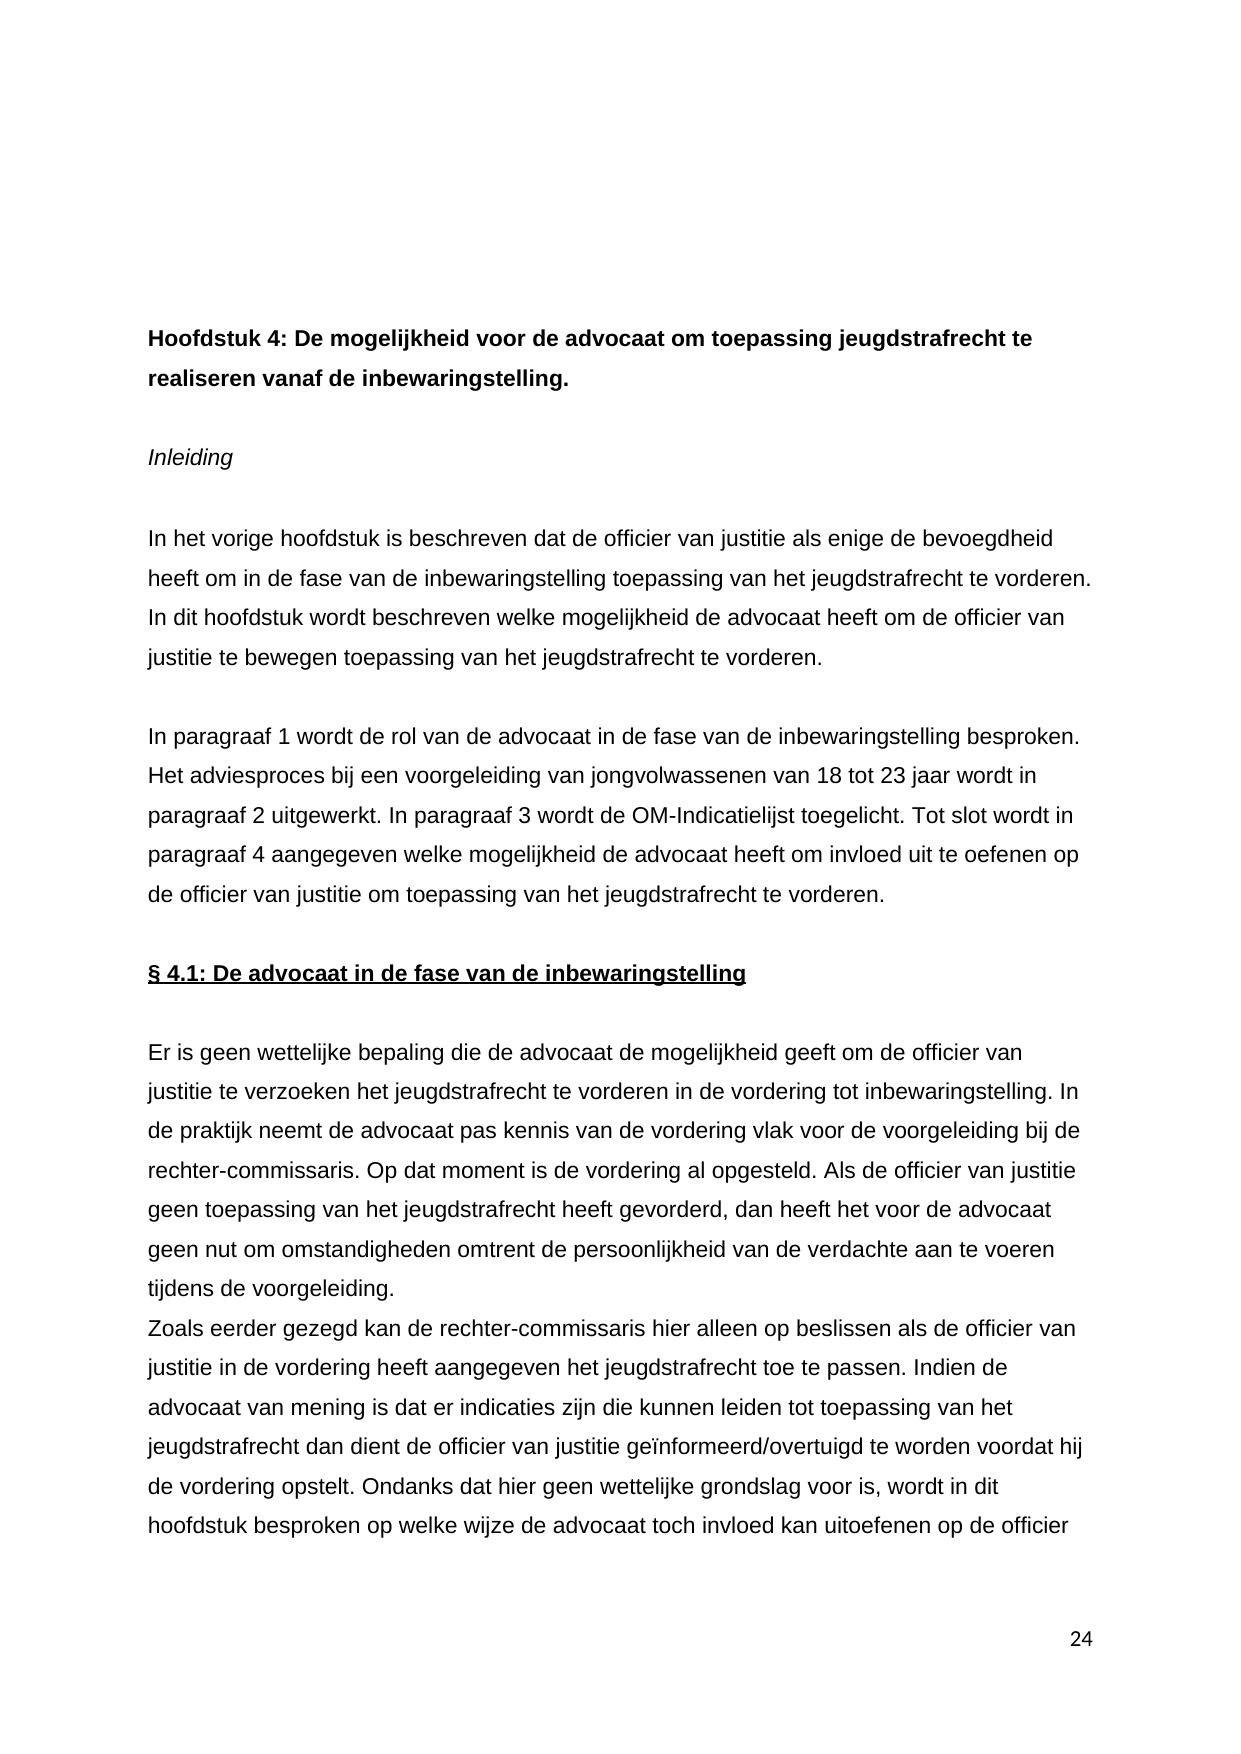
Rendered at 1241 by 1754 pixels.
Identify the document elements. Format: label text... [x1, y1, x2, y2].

text Er is geen wettelijke bepaling die de advocaat de mogelijkheid geeft om de officier van justitie te verzoeken het jeugdstrafrecht te vorderen in de vordering tot inbewaringstelling. In de praktijk neemt de advocaat pas kennis van de vordering vlak voor de voorgeleiding bij de rechter-commissaris. Op dat moment is de vordering al opgesteld. Als de officier van justitie geen toepassing van het jeugdstrafrecht heeft gevorderd, dan heeft het voor de advocaat geen nut om omstandigheden omtrent de persoonlijkheid van de verdachte aan te voeren tijdens de voorgeleiding. [148, 1038, 1093, 1302]
text In paragraaf 1 wordt de rol van de advocaat in de fase van de inbewaringstelling besproken. Het adviesproces bij een voorgeleiding van jongvolwassenen van 18 tot 23 jaar wordt in paragraaf 2 uitgewerkt. In paragraaf 3 wordt de OM-Indicatielijst toegelicht. Tot slot wordt in paragraaf 4 aangegeven welke mogelijkheid de advocaat heeft om invloed uit te oefenen op de officier van justitie om toepassing van het jeugdstrafrecht te vorderen. [148, 723, 1093, 907]
text § 4.1: De advocaat in de fase van de inbewaringstelling [148, 959, 1093, 986]
text Hoofdstuk 4: De mogelijkheid voor de advocaat om toepassing jeugdstrafrecht te realiseren vanaf de inbewaringstelling. [148, 325, 1093, 391]
text In het vorige hoofdstuk is beschreven dat de officier van justitie als enige de bevoegdheid heeft om in de fase van de inbewaringstelling toepassing van het jeugdstrafrecht te vorderen. [148, 525, 1093, 591]
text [148, 1315, 1093, 1539]
text Inleiding [148, 444, 1093, 470]
text In dit hoofdstuk wordt beschreven welke mogelijkheid de advocaat heeft om de officier van justitie te bewegen toepassing van het jeugdstrafrecht te vorderen. [148, 604, 1093, 670]
